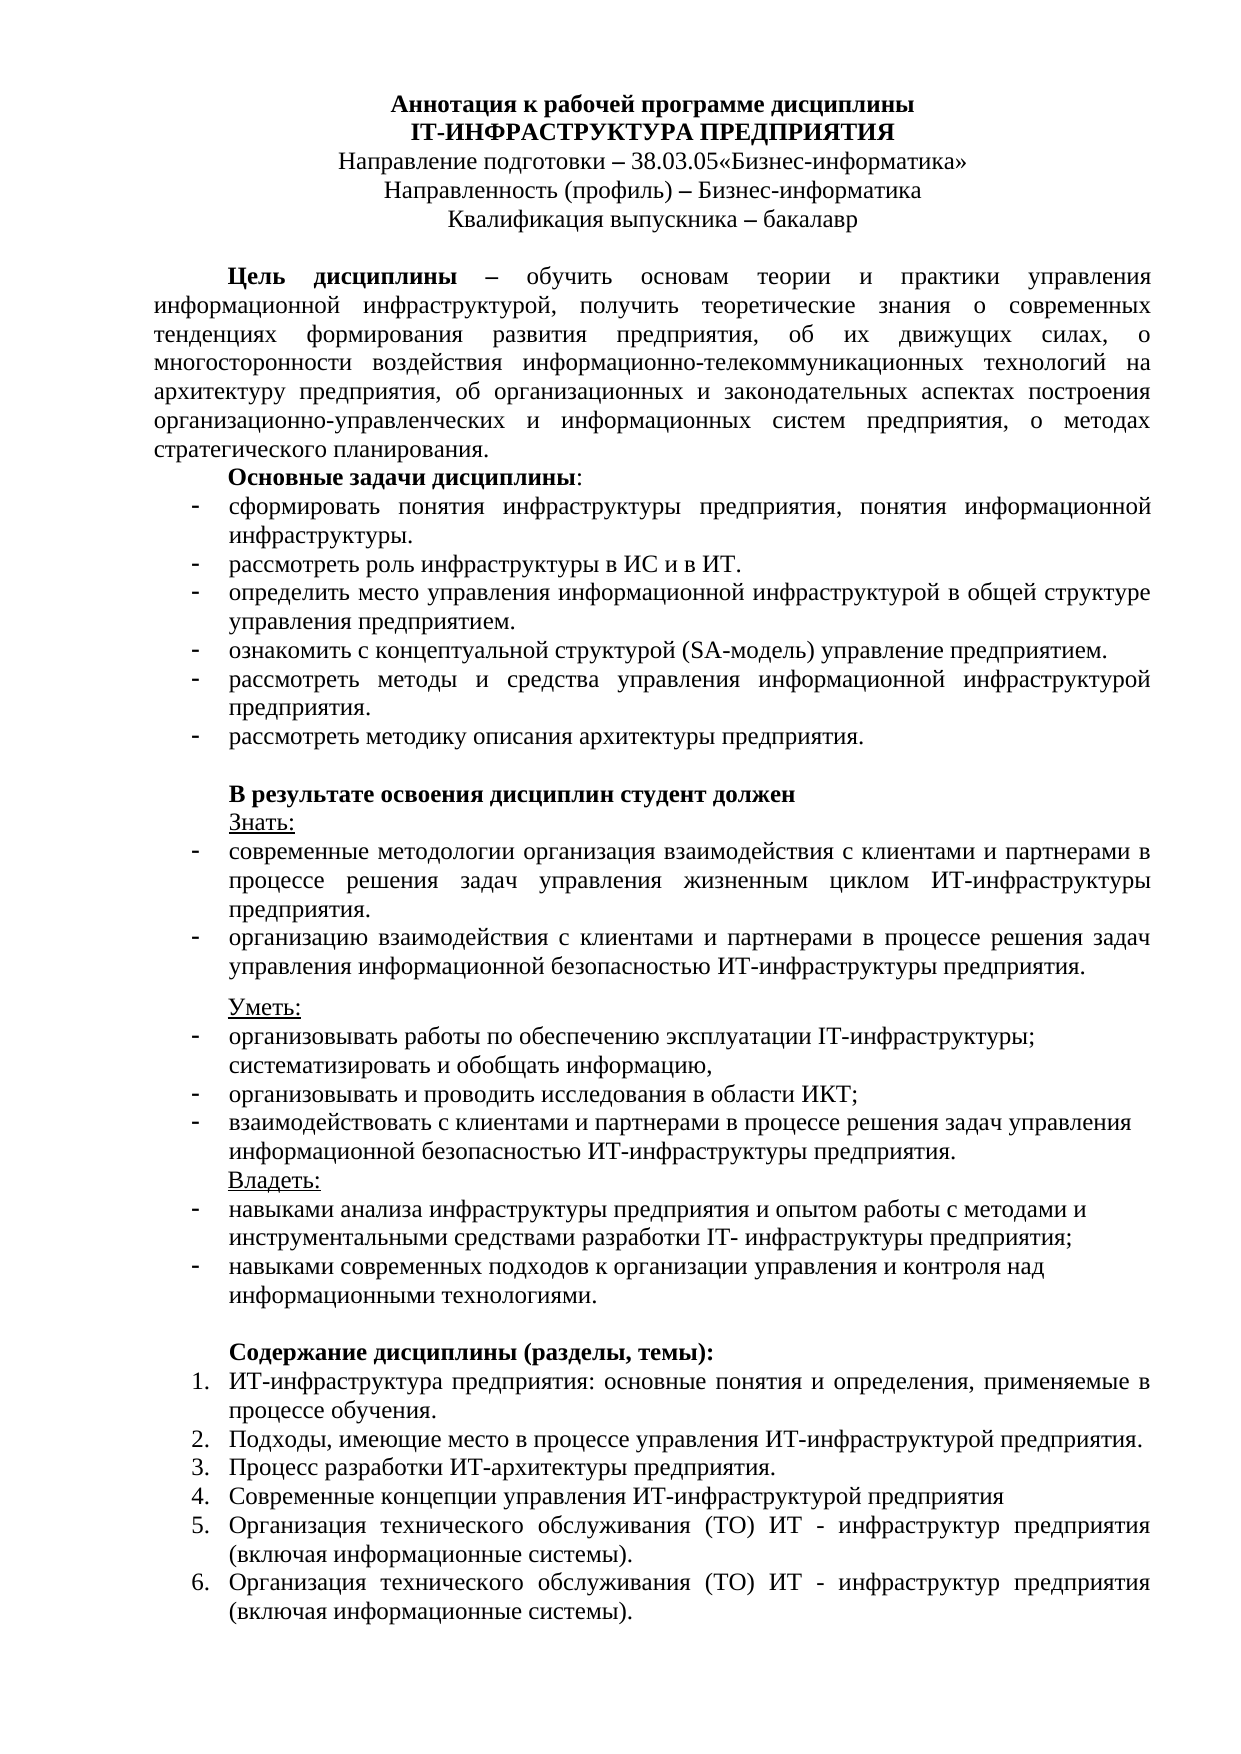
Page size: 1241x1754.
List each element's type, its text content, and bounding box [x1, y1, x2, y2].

text Квалификация выпускника – бакалавр [153, 204, 1152, 232]
list организацию взаимодействия с клиентами и партнерами в процессе решения задач управления информационной безопасностью ИТ-инфраструктуры предприятия. [191, 922, 1152, 980]
text IT-ИНФРАСТРУКТУРА ПРЕДПРИЯТИЯ [153, 117, 1152, 146]
list Процесс разработки ИТ-архитектуры предприятия. [191, 1452, 1152, 1481]
list Организация технического обслуживания (ТО) ИТ - инфраструктур предприятия (включая информационные системы). [191, 1510, 1152, 1567]
list рассмотреть методику описания архитектуры предприятия. [191, 721, 1152, 750]
list Содержание дисциплины (разделы, темы): [228, 1337, 1152, 1366]
list взаимодействовать с клиентами и партнерами в процессе решения задач управления информационной безопасностью ИТ-инфраструктуры предприятия. [191, 1107, 1152, 1165]
list организовывать работы по обеспечению эксплуатации IT-инфраструктуры; систематизировать и обобщать информацию, [191, 1021, 1152, 1079]
list Организация технического обслуживания (ТО) ИТ - инфраструктур предприятия (включая информационные системы). [191, 1567, 1152, 1625]
list навыками анализа инфраструктуры предприятия и опытом работы с методами и инструментальными средствами разработки IT- инфраструктуры предприятия; [191, 1194, 1152, 1251]
text В результате освоения дисциплин студент должен [228, 779, 1152, 807]
list организовывать и проводить исследования в области ИКТ; [191, 1079, 1152, 1107]
text Аннотация к рабочей программе дисциплины [153, 89, 1152, 117]
text Знать: [228, 807, 1152, 836]
list определить место управления информационной инфраструктурой в общей структуре управления предприятием. [191, 577, 1152, 635]
text Направление подготовки – 38.03.05«Бизнес-информатика» [153, 146, 1152, 175]
list сформировать понятия инфраструктуры предприятия, понятия информационной инфраструктуры. [191, 491, 1152, 549]
list ознакомить с концептуальной структурой (SA-модель) управление предприятием. [191, 635, 1152, 664]
list навыками современных подходов к организации управления и контроля над информационными технологиями. [191, 1251, 1152, 1309]
text Основные задачи дисциплины: [153, 462, 1152, 491]
list Владеть: [227, 1165, 1152, 1194]
list рассмотреть роль инфраструктуры в ИС и в ИТ. [191, 549, 1152, 577]
text Направленность (профиль) – Бизнес-информатика [153, 175, 1152, 204]
text Цель дисциплины – обучить основам теории и практики управления информационной инфраструктурой, получить теоретические знания о современных тенденциях формирования развития предприятия, об их движущих силах, о многосторонности воздействия информационно-телекоммуникационных технологий на архитектуру предприятия, об организационных и законодательных аспектах построения организационно-управленческих и информационных систем предприятия, о методах стратегического планирования. [153, 261, 1152, 462]
list Современные концепции управления ИТ-инфраструктурой предприятия [191, 1481, 1152, 1510]
list современные методологии организация взаимодействия с клиентами и партнерами в процессе решения задач управления жизненным циклом ИТ-инфраструктуры предприятия. [191, 836, 1152, 922]
list рассмотреть методы и средства управления информационной инфраструктурой предприятия. [191, 664, 1152, 721]
list ИТ-инфраструктура предприятия: основные понятия и определения, применяемые в процессе обучения. [191, 1366, 1152, 1424]
list Уметь: [227, 992, 1152, 1021]
list Подходы, имеющие место в процессе управления ИТ-инфраструктурой предприятия. [191, 1424, 1152, 1452]
